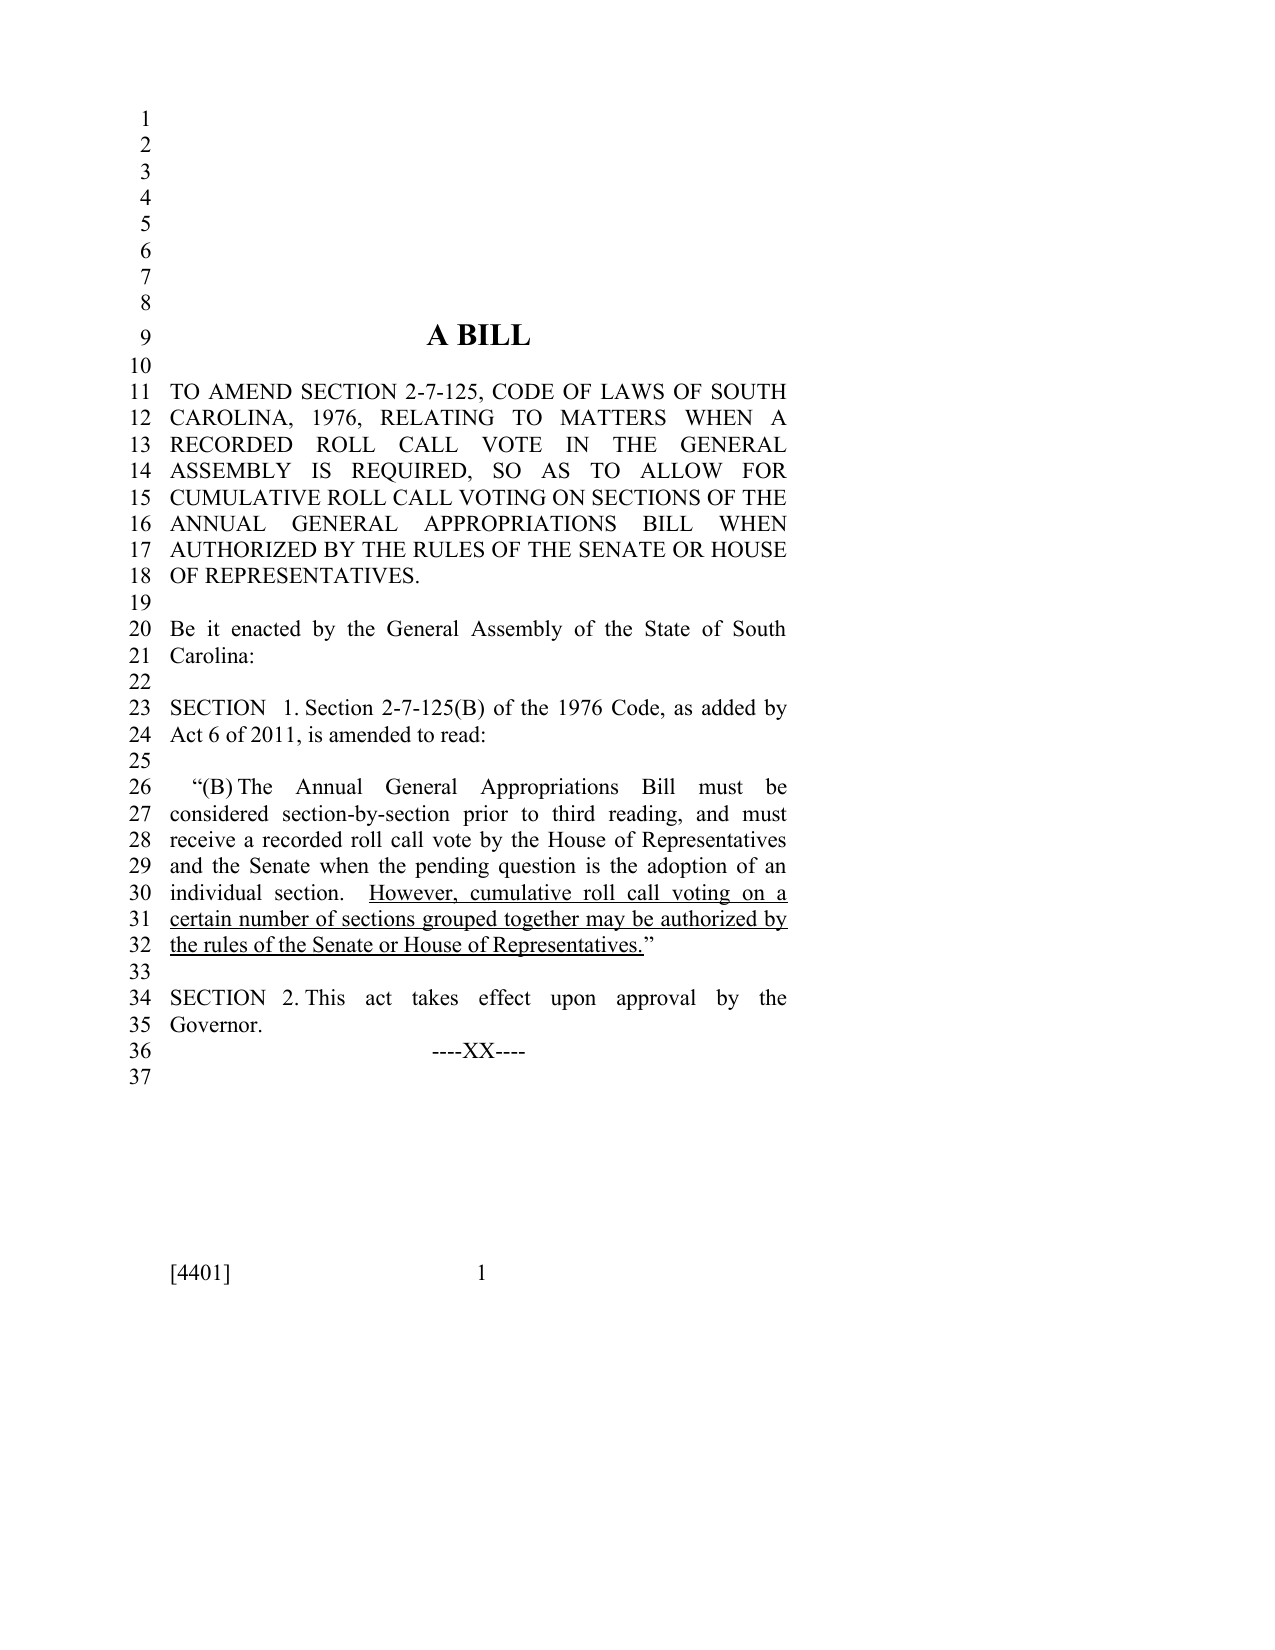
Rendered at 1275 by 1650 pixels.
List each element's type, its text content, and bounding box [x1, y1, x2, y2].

text A BILL [169, 316, 787, 352]
text Be it enacted by the General Assembly of the State of South Carolina: [169, 615, 787, 668]
text SECTION 1. Section 2-7-125(B) of the 1976 Code, as added by Act 6 of 2011, is amended to read: [169, 694, 787, 747]
text “(B) The Annual General Appropriations Bill must be considered section-by-section prior to third reading, and must receive a recorded roll call vote by the House of Representatives and the Senate when the pending question is the adoption of an individual section. However, cumulative roll call voting on a certain number of sections grouped together may be authorized by the rules of the Senate or House of Representatives.” [169, 773, 787, 928]
text ----XX---- [169, 1037, 787, 1063]
text TO AMEND SECTION 2-7-125, CODE OF LAWS OF SOUTH CAROLINA, 1976, RELATING TO MATTERS WHEN A RECORDED ROLL CALL VOTE IN THE GENERAL ASSEMBLY IS REQUIRED, SO AS TO ALLOW FOR CUMULATIVE ROLL CALL VOTING ON SECTIONS OF THE ANNUAL GENERAL APPROPRIATIONS BILL WHEN AUTHORIZED BY THE RULES OF THE SENATE OR HOUSE OF REPRESENTATIVES. [169, 378, 787, 589]
text SECTION 2. This act takes effect upon approval by the Governor. [169, 984, 787, 1037]
